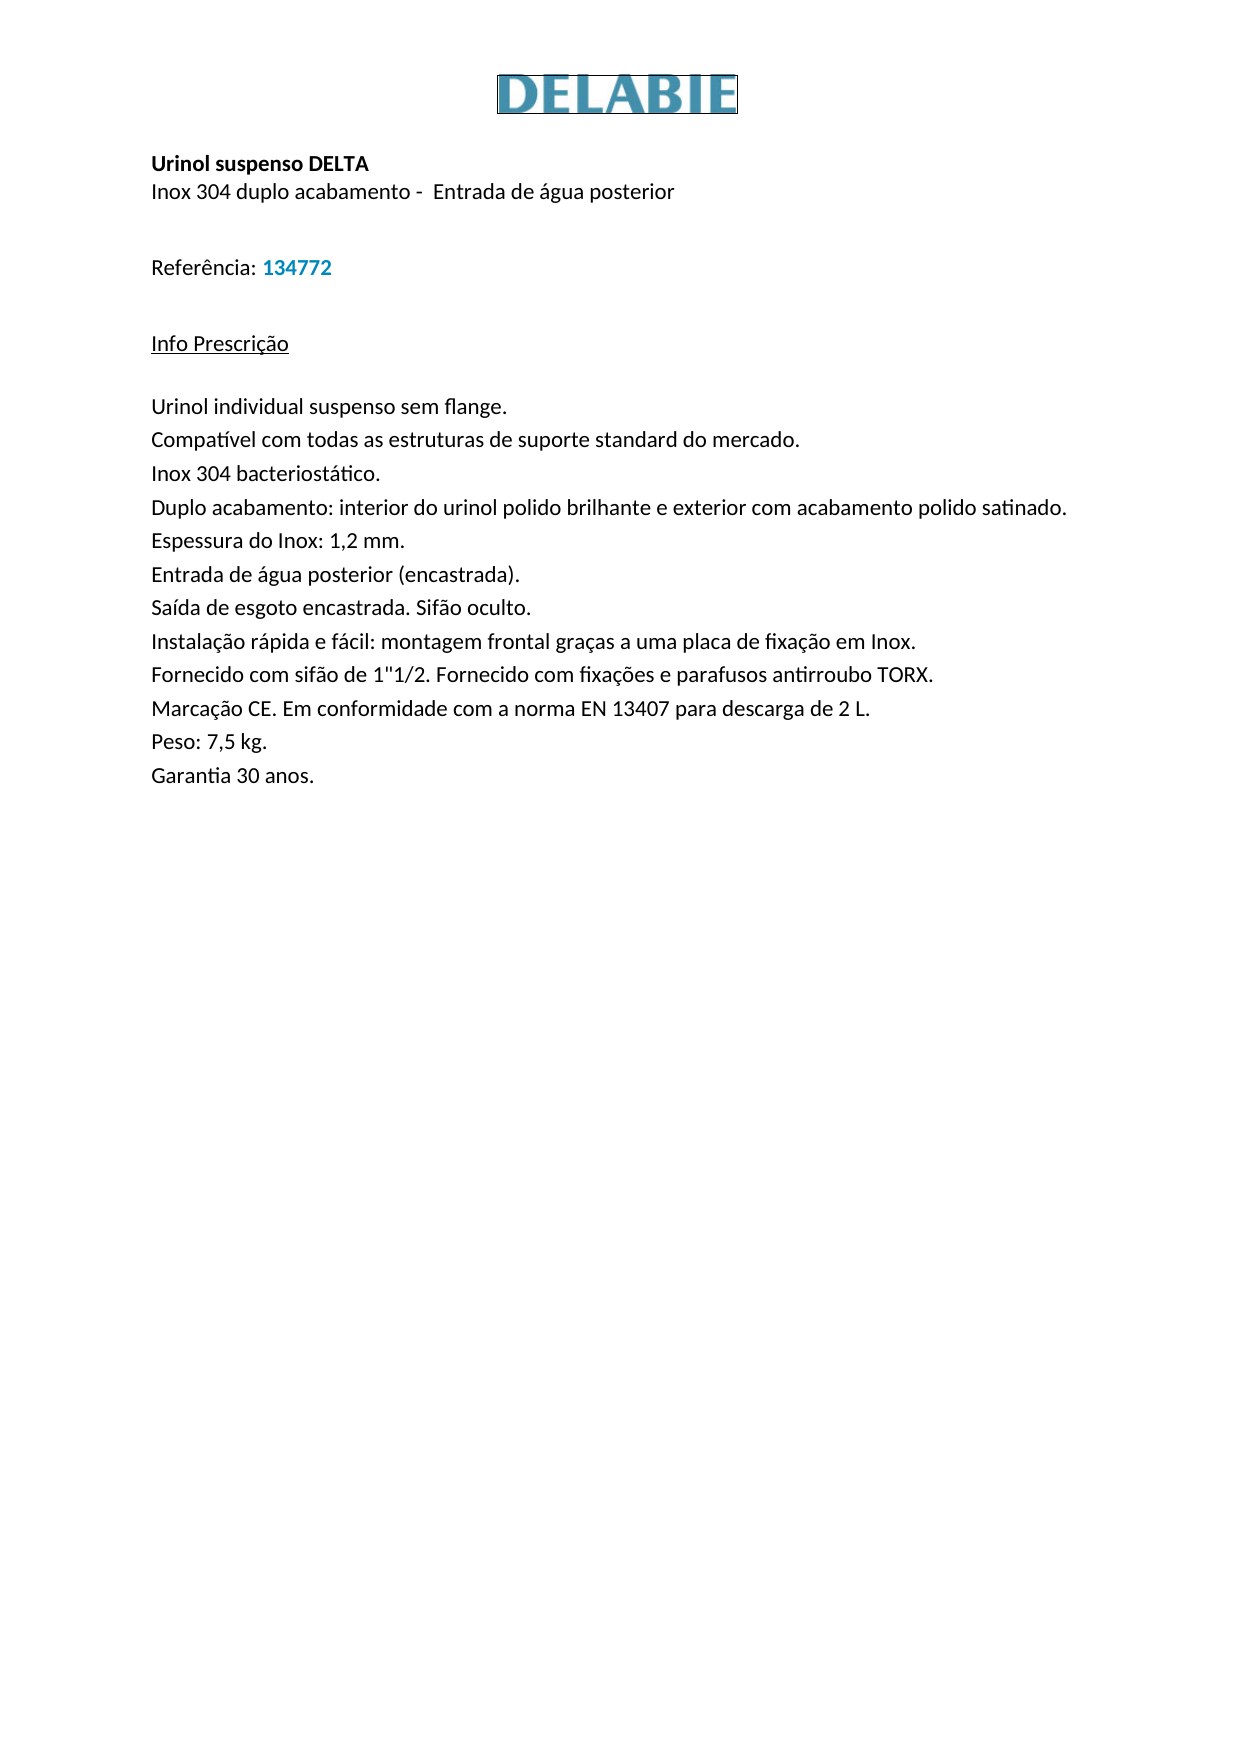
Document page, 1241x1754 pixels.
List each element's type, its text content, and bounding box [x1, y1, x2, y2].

text Instalação rápida e fácil: montagem frontal graças a uma placa de fixação em Inox. [151, 627, 1084, 655]
picture [498, 76, 737, 113]
text Espessura do Inox: 1,2 mm. [151, 526, 1084, 554]
text Urinol individual suspenso sem flange. [151, 392, 1084, 420]
text Info Prescrição [151, 329, 1084, 357]
text Fornecido com sifão de 1"1/2. Fornecido com fixações e parafusos antirroubo TORX. [151, 660, 1084, 688]
text Duplo acabamento: interior do urinol polido brilhante e exterior com acabamento polido satinado. [151, 493, 1084, 521]
text Inox 304 bacteriostático. [151, 459, 1084, 487]
text Peso: 7,5 kg. [151, 727, 1084, 755]
text Inox 304 duplo acabamento - Entrada de água posterior [151, 177, 1084, 205]
text Entrada de água posterior (encastrada). [151, 560, 1084, 588]
text Urinol suspenso DELTA [151, 149, 1084, 177]
text Marcação CE. Em conformidade com a norma EN 13407 para descarga de 2 L. [151, 694, 1084, 722]
text Saída de esgoto encastrada. Sifão oculto. [151, 593, 1084, 621]
text Referência: 134772 [151, 253, 1084, 281]
text Garantia 30 anos. [151, 761, 1084, 789]
text Compatível com todas as estruturas de suporte standard do mercado. [151, 426, 1084, 453]
